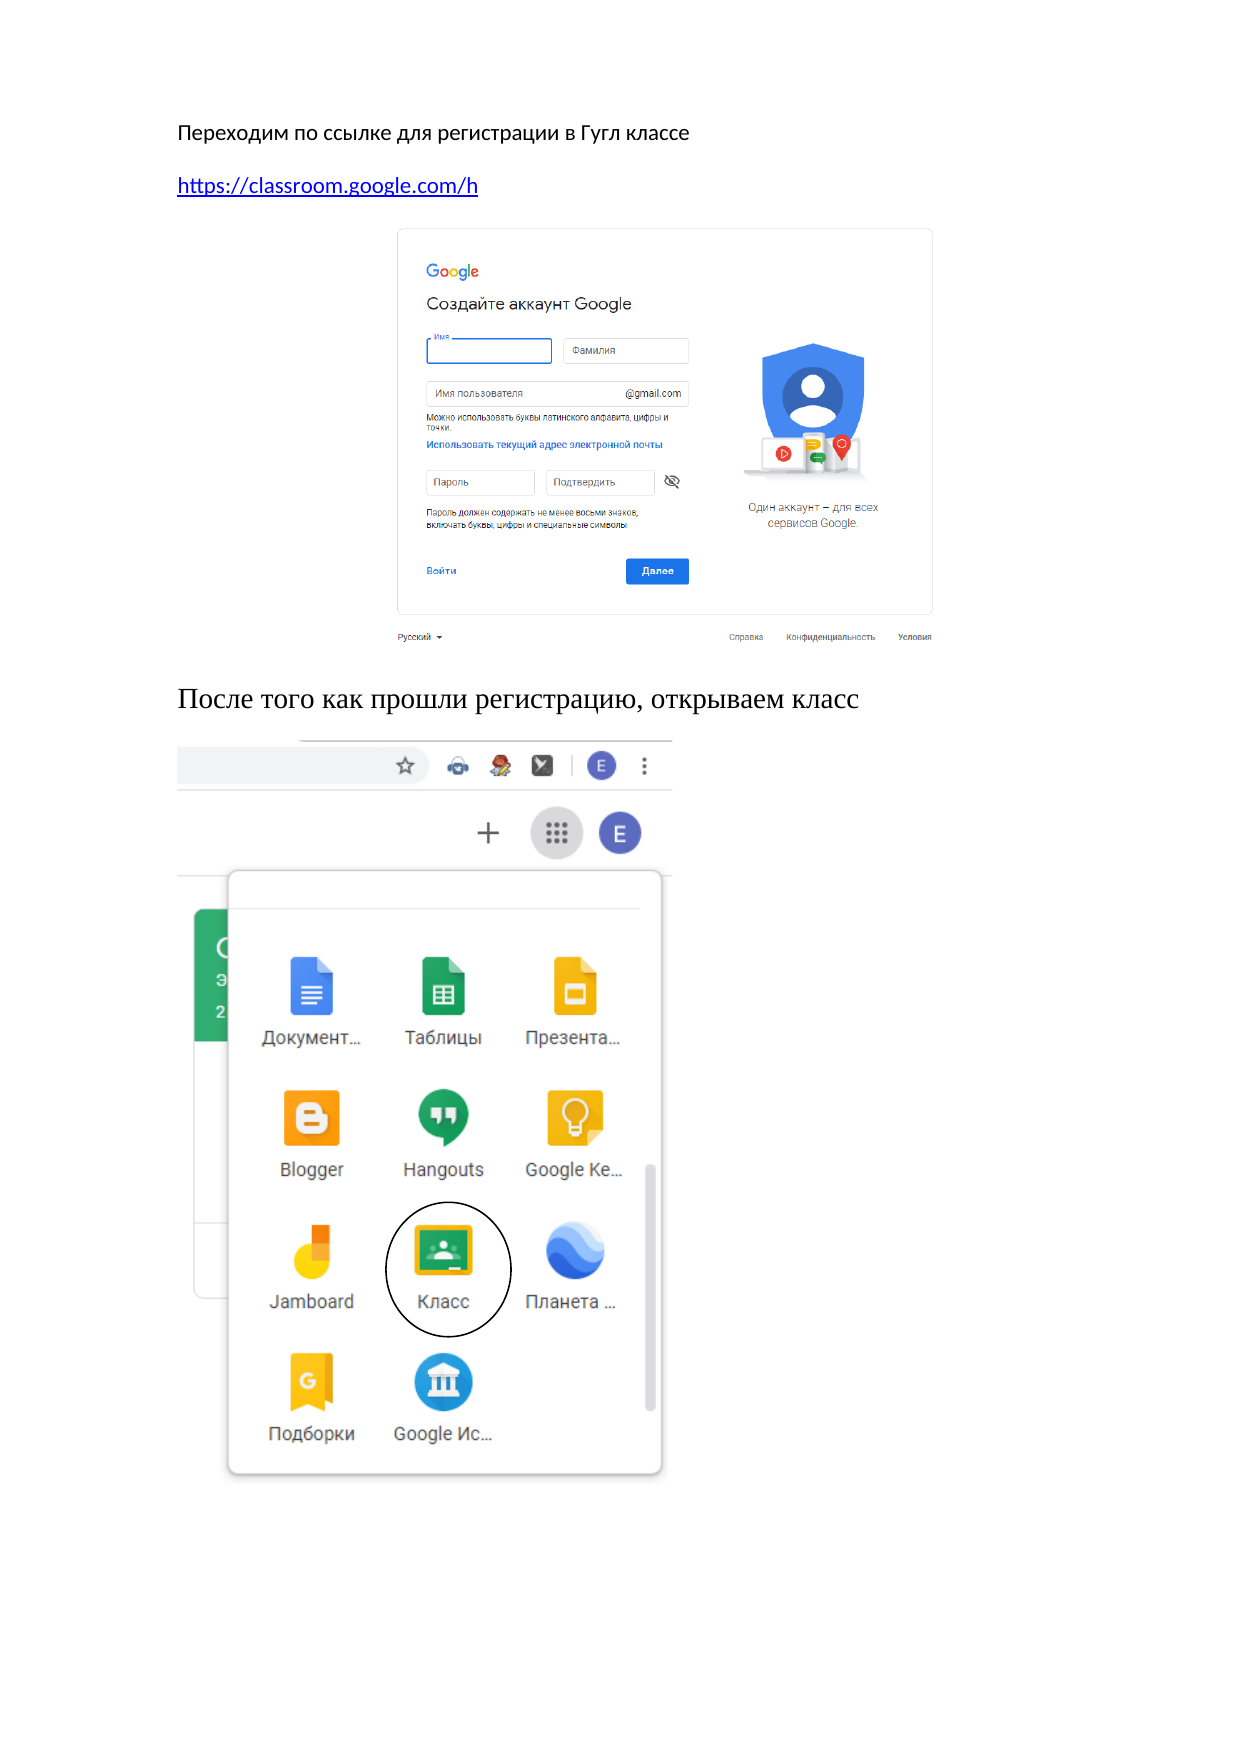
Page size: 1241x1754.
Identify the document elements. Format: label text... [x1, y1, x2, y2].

picture [177, 740, 673, 1601]
text После того как прошли регистрацию, открываем класс [177, 681, 1152, 715]
picture [177, 203, 1152, 657]
text Переходим по ссылке для регистрации в Гугл классе [177, 118, 1152, 146]
text https://classroom.google.com/h [177, 171, 1152, 203]
